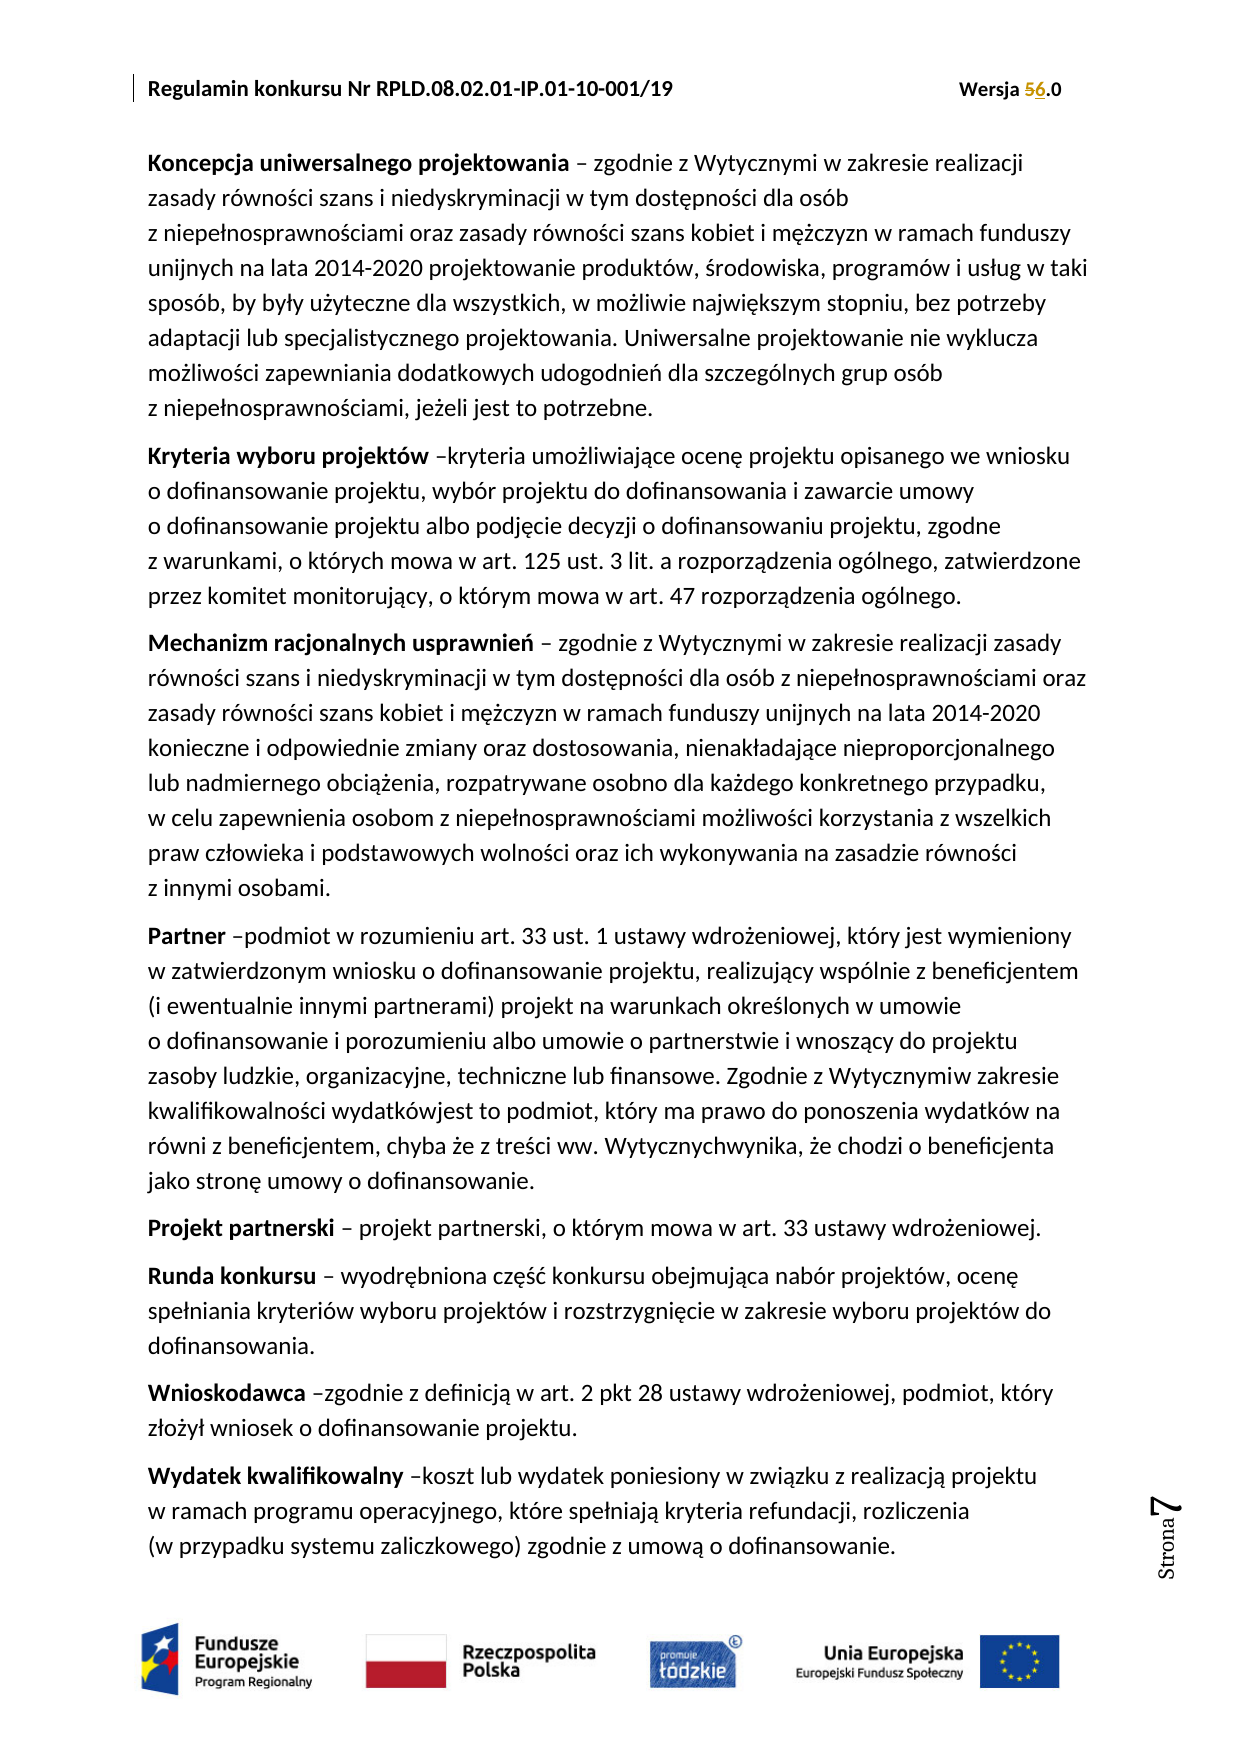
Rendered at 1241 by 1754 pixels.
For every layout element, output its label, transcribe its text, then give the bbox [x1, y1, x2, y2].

text Koncepcja uniwersalnego projektowania – zgodnie z Wytycznymi w zakresie realizacji zasady równości szans i niedyskryminacji w tym dostępności dla osób z niepełnosprawnościami oraz zasady równości szans kobiet i mężczyzn w ramach funduszy unijnych na lata 2014-2020 projektowanie produktów, środowiska, programów i usług w taki sposób, by były użyteczne dla wszystkich, w możliwie największym stopniu, bez potrzeby adaptacji lub specjalistycznego projektowania. Uniwersalne projektowanie nie wyklucza możliwości zapewniania dodatkowych udogodnień dla szczególnych grup osób z niepełnosprawnościami, jeżeli jest to potrzebne. [148, 148, 1093, 423]
text Projekt partnerski – projekt partnerski, o którym mowa w art. 33 ustawy wdrożeniowej. [148, 1213, 1093, 1243]
text Partner –podmiot w rozumieniu art. 33 ust. 1 ustawy wdrożeniowej, który jest wymieniony w zatwierdzonym wniosku o dofinansowanie projektu, realizujący wspólnie z beneficjentem (i ewentualnie innymi partnerami) projekt na warunkach określonych w umowie o dofinansowanie i porozumieniu albo umowie o partnerstwie i wnoszący do projektu zasoby ludzkie, organizacyjne, techniczne lub finansowe. Zgodnie z Wytycznymiw zakresie kwalifikowalności wydatkówjest to podmiot, który ma prawo do ponoszenia wydatków na równi z beneficjentem, chyba że z treści ww. Wytycznychwynika, że chodzi o beneficjenta jako stronę umowy o dofinansowanie. [148, 920, 1093, 1196]
text Wydatek kwalifikowalny –koszt lub wydatek poniesiony w związku z realizacją projektu w ramach programu operacyjnego, które spełniają kryteria refundacji, rozliczenia (w przypadku systemu zaliczkowego) zgodnie z umową o dofinansowanie. [148, 1460, 1093, 1561]
text Wnioskodawca –zgodnie z definicją w art. 2 pkt 28 ustawy wdrożeniowej, podmiot, który złożył wniosek o dofinansowanie projektu. [148, 1378, 1093, 1443]
picture [53, 1561, 1105, 1751]
text Kryteria wyboru projektów –kryteria umożliwiające ocenę projektu opisanego we wniosku o dofinansowanie projektu, wybór projektu do dofinansowania i zawarcie umowy o dofinansowanie projektu albo podjęcie decyzji o dofinansowaniu projektu, zgodne z warunkami, o których mowa w art. 125 ust. 3 lit. a rozporządzenia ogólnego, zatwierdzone przez komitet monitorujący, o którym mowa w art. 47 rozporządzenia ogólnego. [148, 440, 1093, 611]
text Mechanizm racjonalnych usprawnień – zgodnie z Wytycznymi w zakresie realizacji zasady równości szans i niedyskryminacji w tym dostępności dla osób z niepełnosprawnościami oraz zasady równości szans kobiet i mężczyzn w ramach funduszy unijnych na lata 2014-2020 konieczne i odpowiednie zmiany oraz dostosowania, nienakładające nieproporcjonalnego lub nadmiernego obciążenia, rozpatrywane osobno dla każdego konkretnego przypadku, w celu zapewnienia osobom z niepełnosprawnościami możliwości korzystania z wszelkich praw człowieka i podstawowych wolności oraz ich wykonywania na zasadzie równości z innymi osobami. [148, 628, 1093, 903]
text Runda konkursu – wyodrębniona część konkursu obejmująca nabór projektów, ocenę spełniania kryteriów wyboru projektów i rozstrzygnięcie w zakresie wyboru projektów do dofinansowania. [148, 1260, 1093, 1361]
